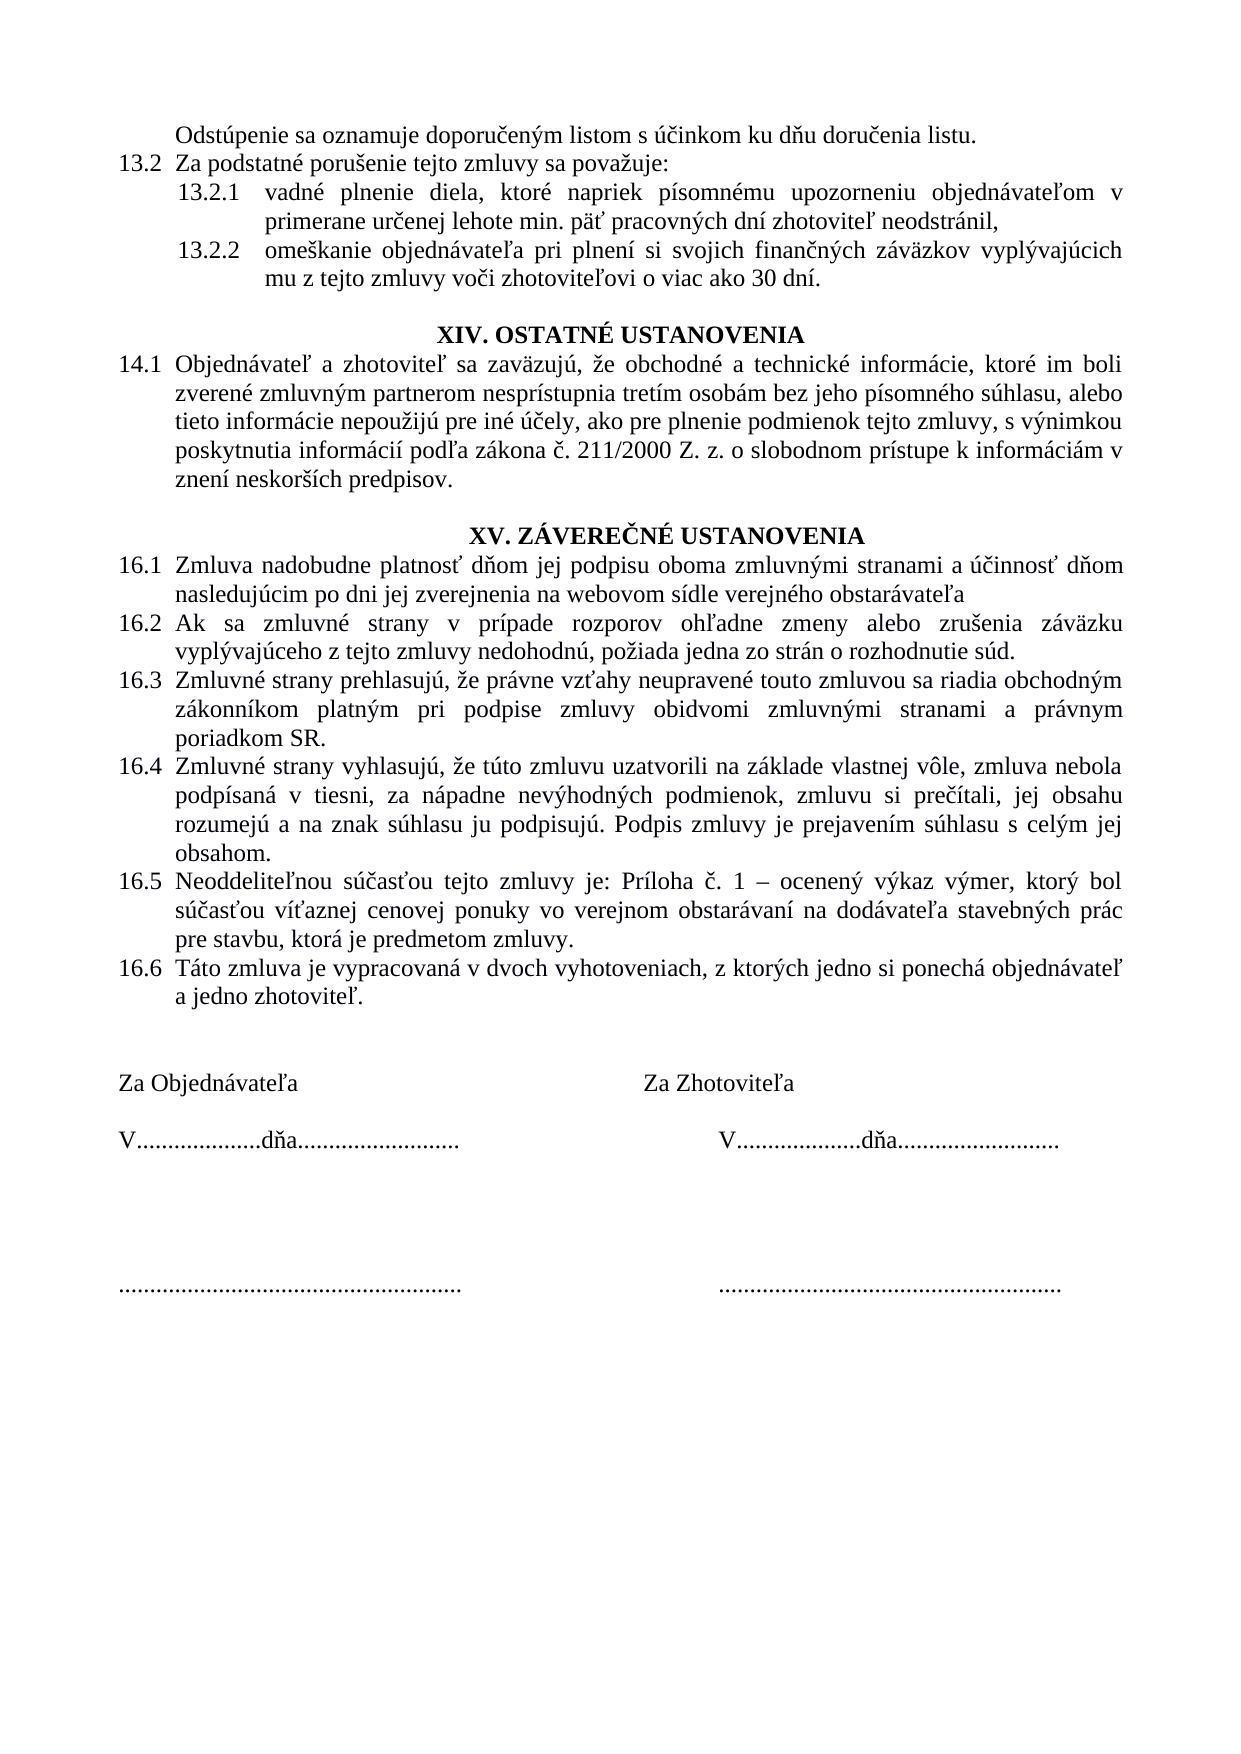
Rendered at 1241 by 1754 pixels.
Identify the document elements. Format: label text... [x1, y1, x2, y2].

list Za podstatné porušenie tejto zmluvy sa považuje: [118, 148, 1123, 177]
text Za Objednávateľa Za Zhotoviteľa [118, 1068, 1123, 1096]
list Objednávateľ a zhotoviteľ sa zaväzujú, že obchodné a technické informácie, ktoré im boli zverené zmluvným partnerom nesprístupnia tretím osobám bez jeho písomného súhlasu, alebo tieto informácie nepoužijú pre iné účely, ako pre plnenie podmienok tejto zmluvy, s výnimkou poskytnutia informácií podľa zákona č. 211/2000 Z. z. o slobodnom prístupe k informáciám v znení neskorších predpisov. [118, 349, 1123, 493]
list Táto zmluva je vypracovaná v dvoch vyhotoveniach, z ktorých jedno si ponechá objednávateľ a jedno zhotoviteľ. [118, 953, 1123, 1010]
text ....................................................... ....................................................... [118, 1269, 1123, 1298]
text V....................dňa.......................... V....................dňa.......................... [118, 1125, 1123, 1154]
list omeškanie objednávateľa pri plnení si svojich finančných záväzkov vyplývajúcich mu z tejto zmluvy voči zhotoviteľovi o viac ako 30 dní. [177, 235, 1123, 292]
list vadné plnenie diela, ktoré napriek písomnému upozorneniu objednávateľom v primerane určenej lehote min. päť pracovných dní zhotoviteľ neodstránil, [177, 177, 1123, 235]
list Neoddeliteľnou súčasťou tejto zmluvy je: Príloha č. 1 – ocenený výkaz výmer, ktorý bol súčasťou víťaznej cenovej ponuky vo verejnom obstarávaní na dodávateľa stavebných prác pre stavbu, ktorá je predmetom zmluvy. [118, 866, 1123, 953]
list Ak sa zmluvné strany v prípade rozporov ohľadne zmeny alebo zrušenia záväzku vyplývajúceho z tejto zmluvy nedohodnú, požiada jedna zo strán o rozhodnutie súd. [118, 608, 1123, 665]
list Zmluvné strany prehlasujú, že právne vzťahy neupravené touto zmluvou sa riadia obchodným zákonníkom platným pri podpise zmluvy obidvomi zmluvnými stranami a právnym poriadkom SR. [118, 665, 1123, 751]
text XV. ZÁVEREČNÉ USTANOVENIA [469, 521, 1123, 550]
list Zmluvné strany vyhlasujú, že túto zmluvu uzatvorili na základe vlastnej vôle, zmluva nebola podpísaná v tiesni, za nápadne nevýhodných podmienok, zmluvu si prečítali, jej obsahu rozumejú a na znak súhlasu ju podpisujú. Podpis zmluvy je prejavením súhlasu s celým jej obsahom. [118, 751, 1123, 866]
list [118, 120, 1123, 148]
list Zmluva nadobudne platnosť dňom jej podpisu oboma zmluvnými stranami a účinnosť dňom nasledujúcim po dni jej zverejnenia na webovom sídle verejného obstarávateľa [118, 550, 1123, 608]
text XIV. OSTATNÉ USTANOVENIA [118, 320, 1123, 349]
